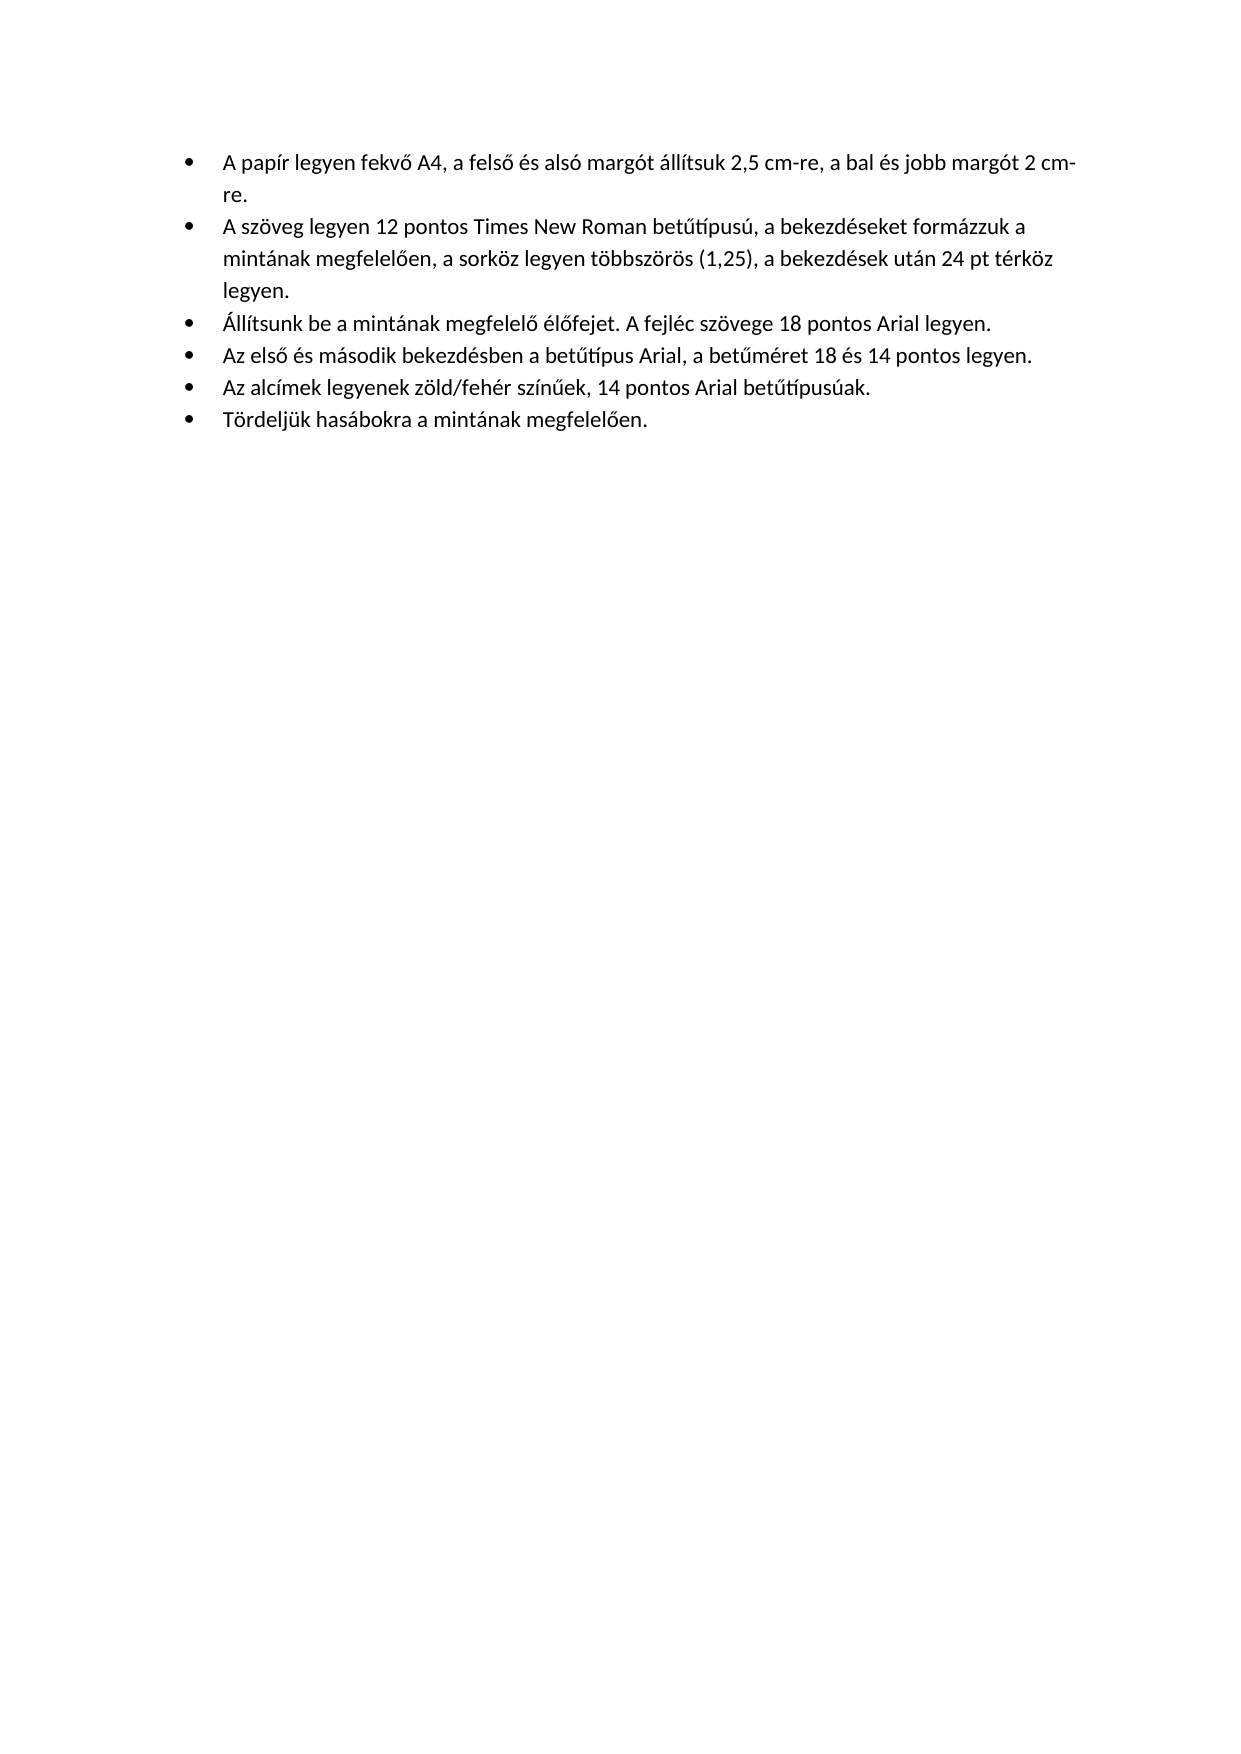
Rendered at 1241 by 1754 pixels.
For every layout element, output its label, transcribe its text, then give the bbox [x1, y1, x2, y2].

list A szöveg legyen 12 pontos Times New Roman betűtípusú, a bekezdéseket formázzuk a mintának megfelelően, a sorköz legyen többszörös (1,25), a bekezdések után 24 pt térköz legyen. [185, 212, 1092, 304]
list Az első és második bekezdésben a betűtípus Arial, a betűméret 18 és 14 pontos legyen. [185, 341, 1092, 369]
list A papír legyen fekvő A4, a felső és alsó margót állítsuk 2,5 cm-re, a bal és jobb margót 2 cm-re. [185, 148, 1092, 208]
list Az alcímek legyenek zöld/fehér színűek, 14 pontos Arial betűtípusúak. [185, 373, 1092, 401]
list Tördeljük hasábokra a mintának megfelelően. [185, 405, 1092, 433]
list Állítsunk be a mintának megfelelő élőfejet. A fejléc szövege 18 pontos Arial legyen. [185, 309, 1092, 337]
